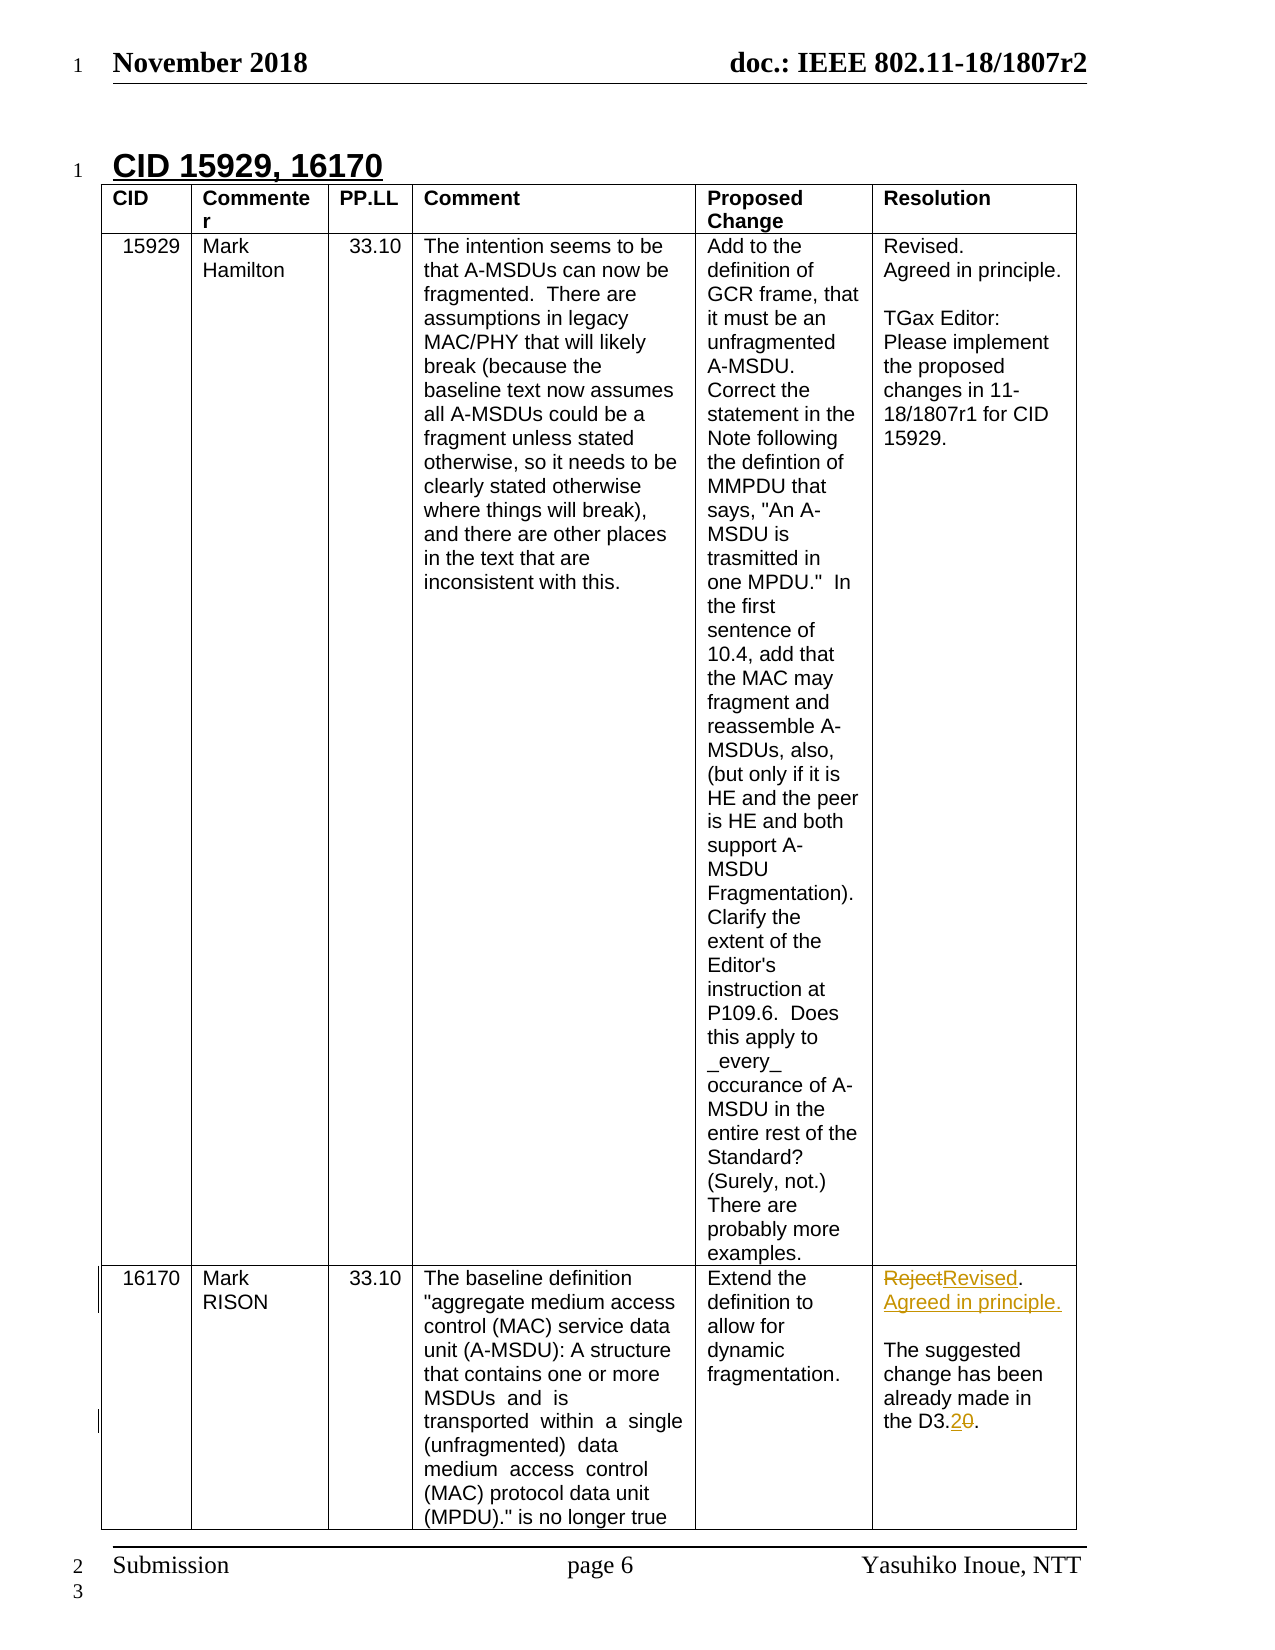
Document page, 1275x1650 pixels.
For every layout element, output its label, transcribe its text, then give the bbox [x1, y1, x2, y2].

table_cell 16170 [102, 1266, 191, 1529]
table_header Comment [413, 185, 695, 233]
table_header Proposed Change [696, 185, 872, 233]
table_cell Mark RISON [192, 1266, 328, 1529]
subtitle CID 15929, 16170 [112, 146, 1087, 184]
table_cell Revised. Agreed in principle. TGax Editor: Please implement the proposed changes in 11-18/1807r1 for CID 15929. [873, 234, 1076, 1264]
table_cell 33.10 [329, 234, 412, 1264]
table_cell 33.10 [329, 1266, 412, 1529]
table_cell . The suggested change has been already made in the D3.. [873, 1266, 1076, 1529]
table_cell 15929 [102, 234, 191, 1264]
table_header Commenter [192, 185, 328, 233]
table_cell Mark Hamilton [192, 234, 328, 1264]
table_header PP.LL [329, 185, 412, 233]
table_cell Add to the definition of GCR frame, that it must be an unfragmented A-MSDU. Correct the statement in the Note following the defintion of MMPDU that says, "An A-MSDU is trasmitted in one MPDU." In the first sentence of 10.4, add that the MAC may fragment and reassemble A-MSDUs, also, (but only if it is HE and the peer is HE and both support A-MSDU Fragmentation). Clarify the extent of the Editor's instruction at P109.6. Does this apply to _every_ occurance of A-MSDU in the entire rest of the Standard? (Surely, not.) There are probably more examples. [696, 234, 872, 1264]
table_header Resolution [873, 185, 1076, 233]
table_cell Extend the definition to allow for dynamic fragmentation. [696, 1266, 872, 1529]
table_header CID [102, 185, 191, 233]
table_cell The intention seems to be that A-MSDUs can now be fragmented. There are assumptions in legacy MAC/PHY that will likely break (because the baseline text now assumes all A-MSDUs could be a fragment unless stated otherwise, so it needs to be clearly stated otherwise where things will break), and there are other places in the text that are inconsistent with this. [413, 234, 695, 1264]
